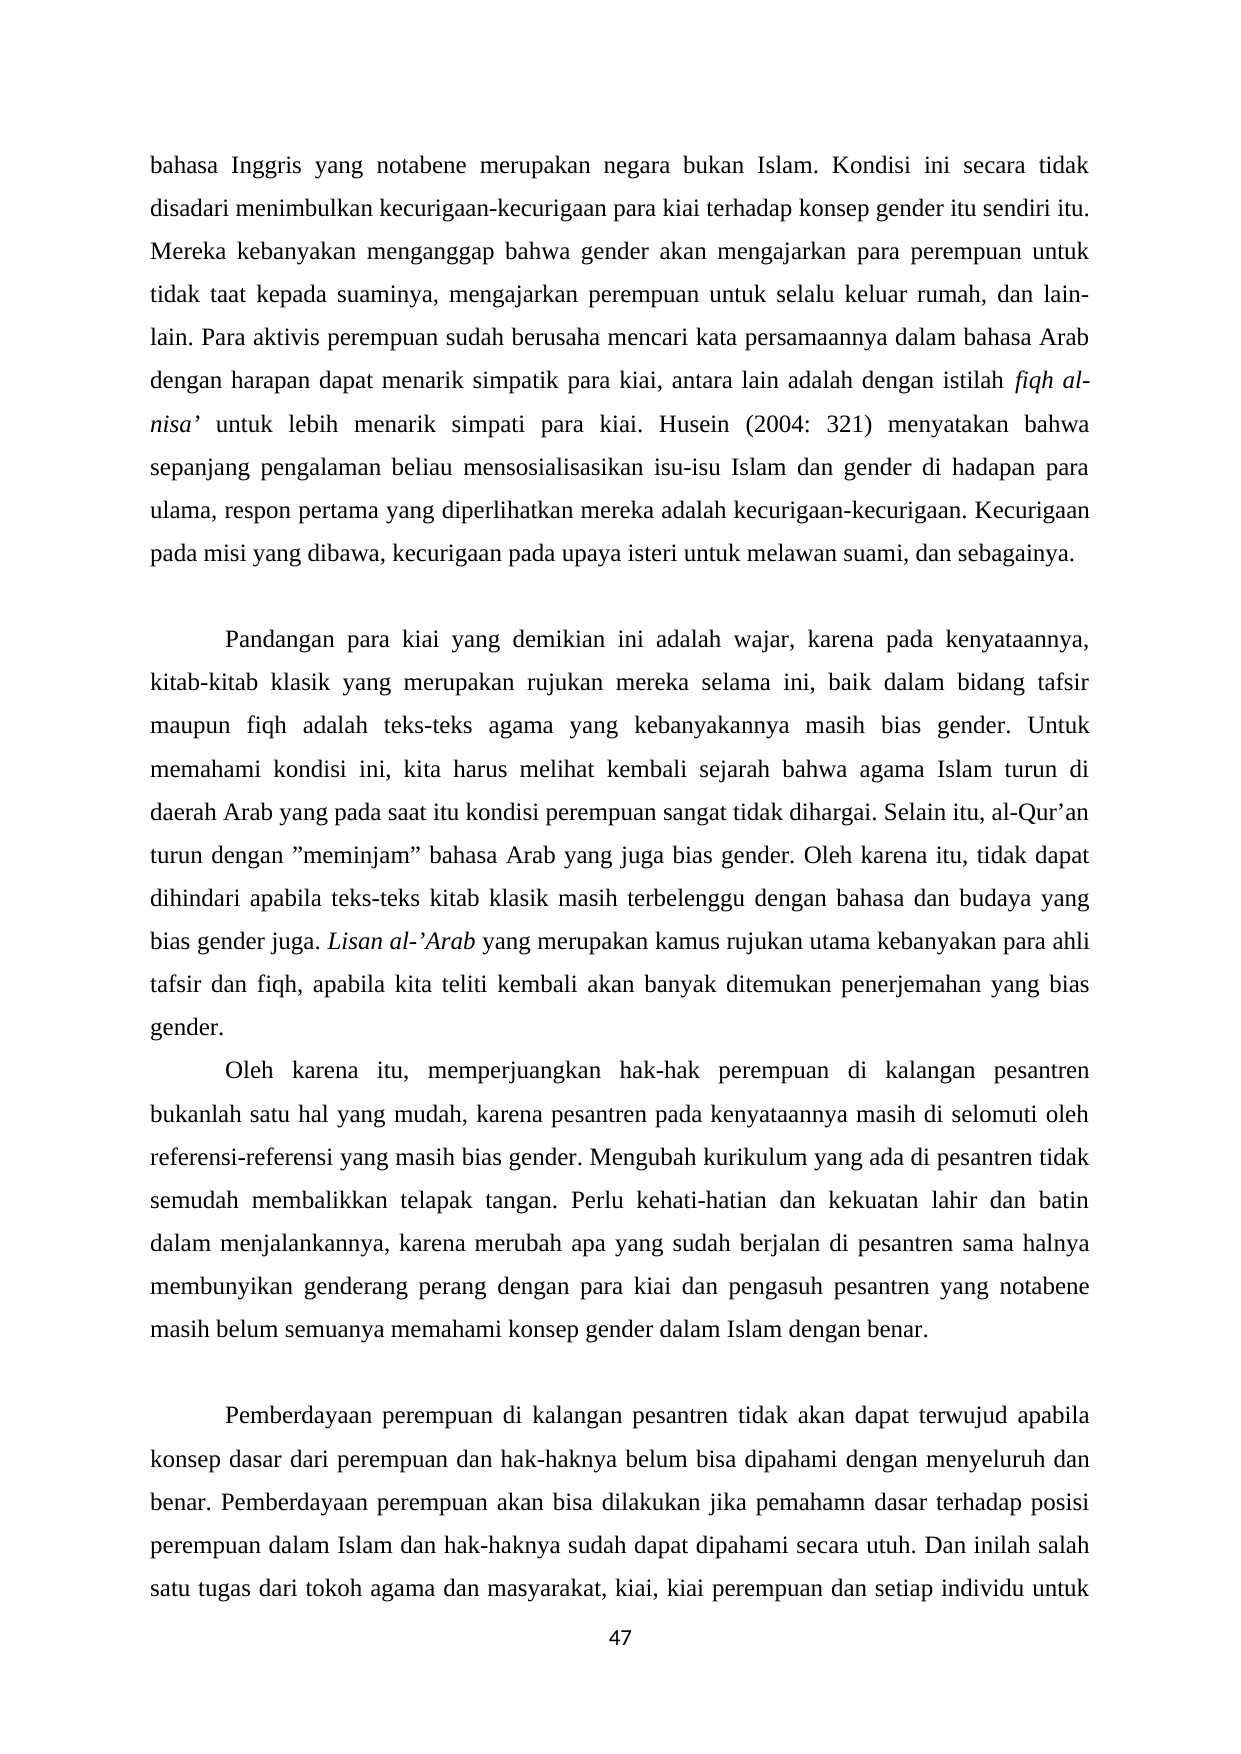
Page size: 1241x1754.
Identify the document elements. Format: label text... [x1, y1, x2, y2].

text Pandangan para kiai yang demikian ini adalah wajar, karena pada kenyataannya, kitab-kitab klasik yang merupakan rujukan mereka selama ini, baik dalam bidang tafsir maupun fiqh adalah teks-teks agama yang kebanyakannya masih bias gender. Untuk memahami kondisi ini, kita harus melihat kembali sejarah bahwa agama Islam turun di daerah Arab yang pada saat itu kondisi perempuan sangat tidak dihargai. Selain itu, al-Qur’an turun dengan ”meminjam” bahasa Arab yang juga bias gender. Oleh karena itu, tidak dapat dihindari apabila teks-teks kitab klasik masih terbelenggu dengan bahasa dan budaya yang bias gender juga. Lisan al-’Arab yang merupakan kamus rujukan utama kebanyakan para ahli tafsir dan fiqh, apabila kita teliti kembali akan banyak ditemukan penerjemahan yang bias gender. [150, 624, 1090, 1041]
text Oleh karena itu, memperjuangkan hak-hak perempuan di kalangan pesantren bukanlah satu hal yang mudah, karena pesantren pada kenyataannya masih di selomuti oleh referensi-referensi yang masih bias gender. Mengubah kurikulum yang ada di pesantren tidak semudah membalikkan telapak tangan. Perlu kehati-hatian dan kekuatan lahir dan batin dalam menjalankannya, karena merubah apa yang sudah berjalan di pesantren sama halnya membunyikan genderang perang dengan para kiai dan pengasuh pesantren yang notabene masih belum semuanya memahami konsep gender dalam Islam dengan benar. [150, 1056, 1090, 1343]
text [150, 150, 1090, 567]
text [150, 1401, 1090, 1602]
